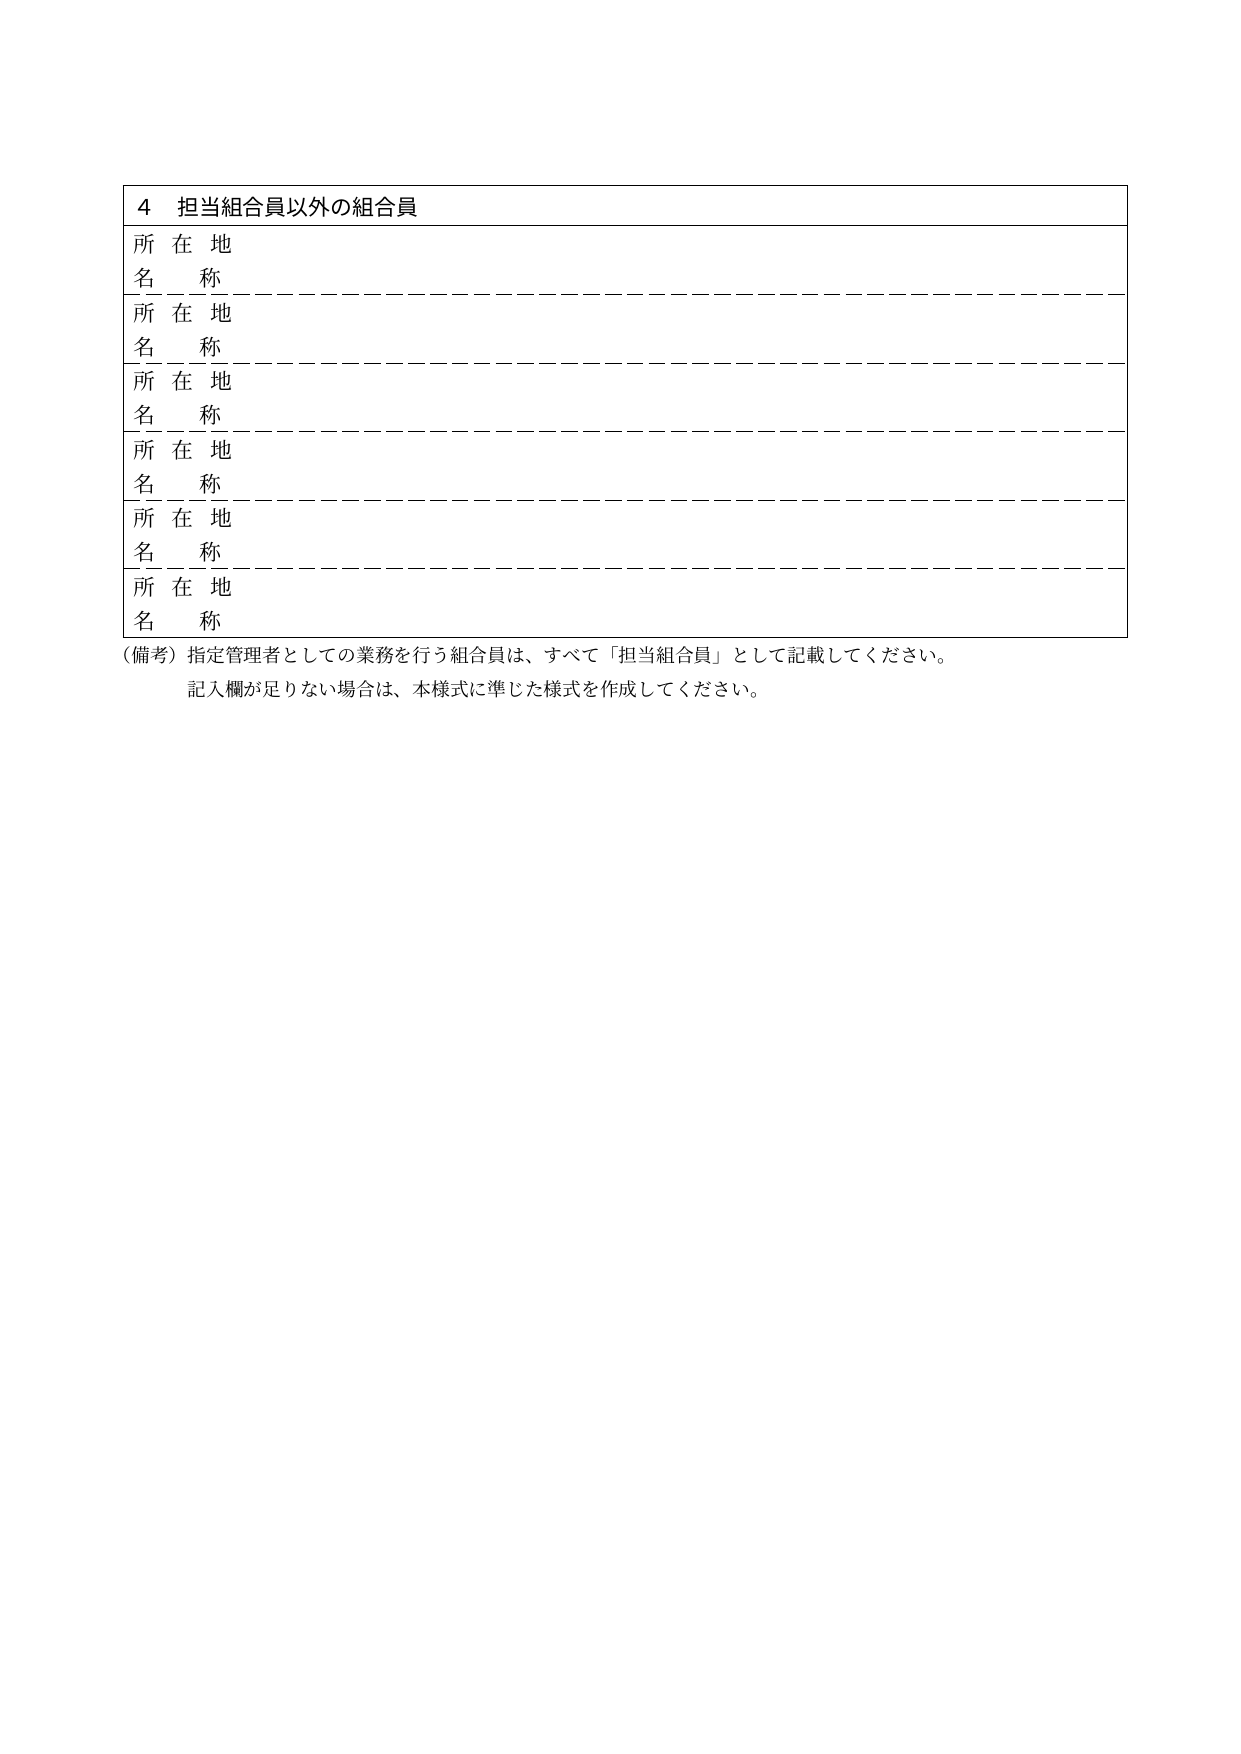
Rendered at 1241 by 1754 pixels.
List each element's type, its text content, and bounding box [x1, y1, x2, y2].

table_cell 所在地 名称 [124, 431, 1127, 499]
table_cell 所在地 名称 [124, 500, 1127, 568]
table_cell 所在地 名称 [124, 226, 1127, 294]
table_cell 所在地 名称 [124, 568, 1127, 637]
text （備考）指定管理者としての業務を行う組合員は、すべて「担当組合員」として記載してください。 [112, 638, 1128, 671]
table_cell 所在地 名称 [124, 294, 1127, 362]
table_cell 所在地 名称 [124, 363, 1127, 431]
table_header ４ 担当組合員以外の組合員 [124, 186, 1127, 225]
text 記入欄が足りない場合は、本様式に準じた様式を作成してください。 [112, 671, 1128, 705]
